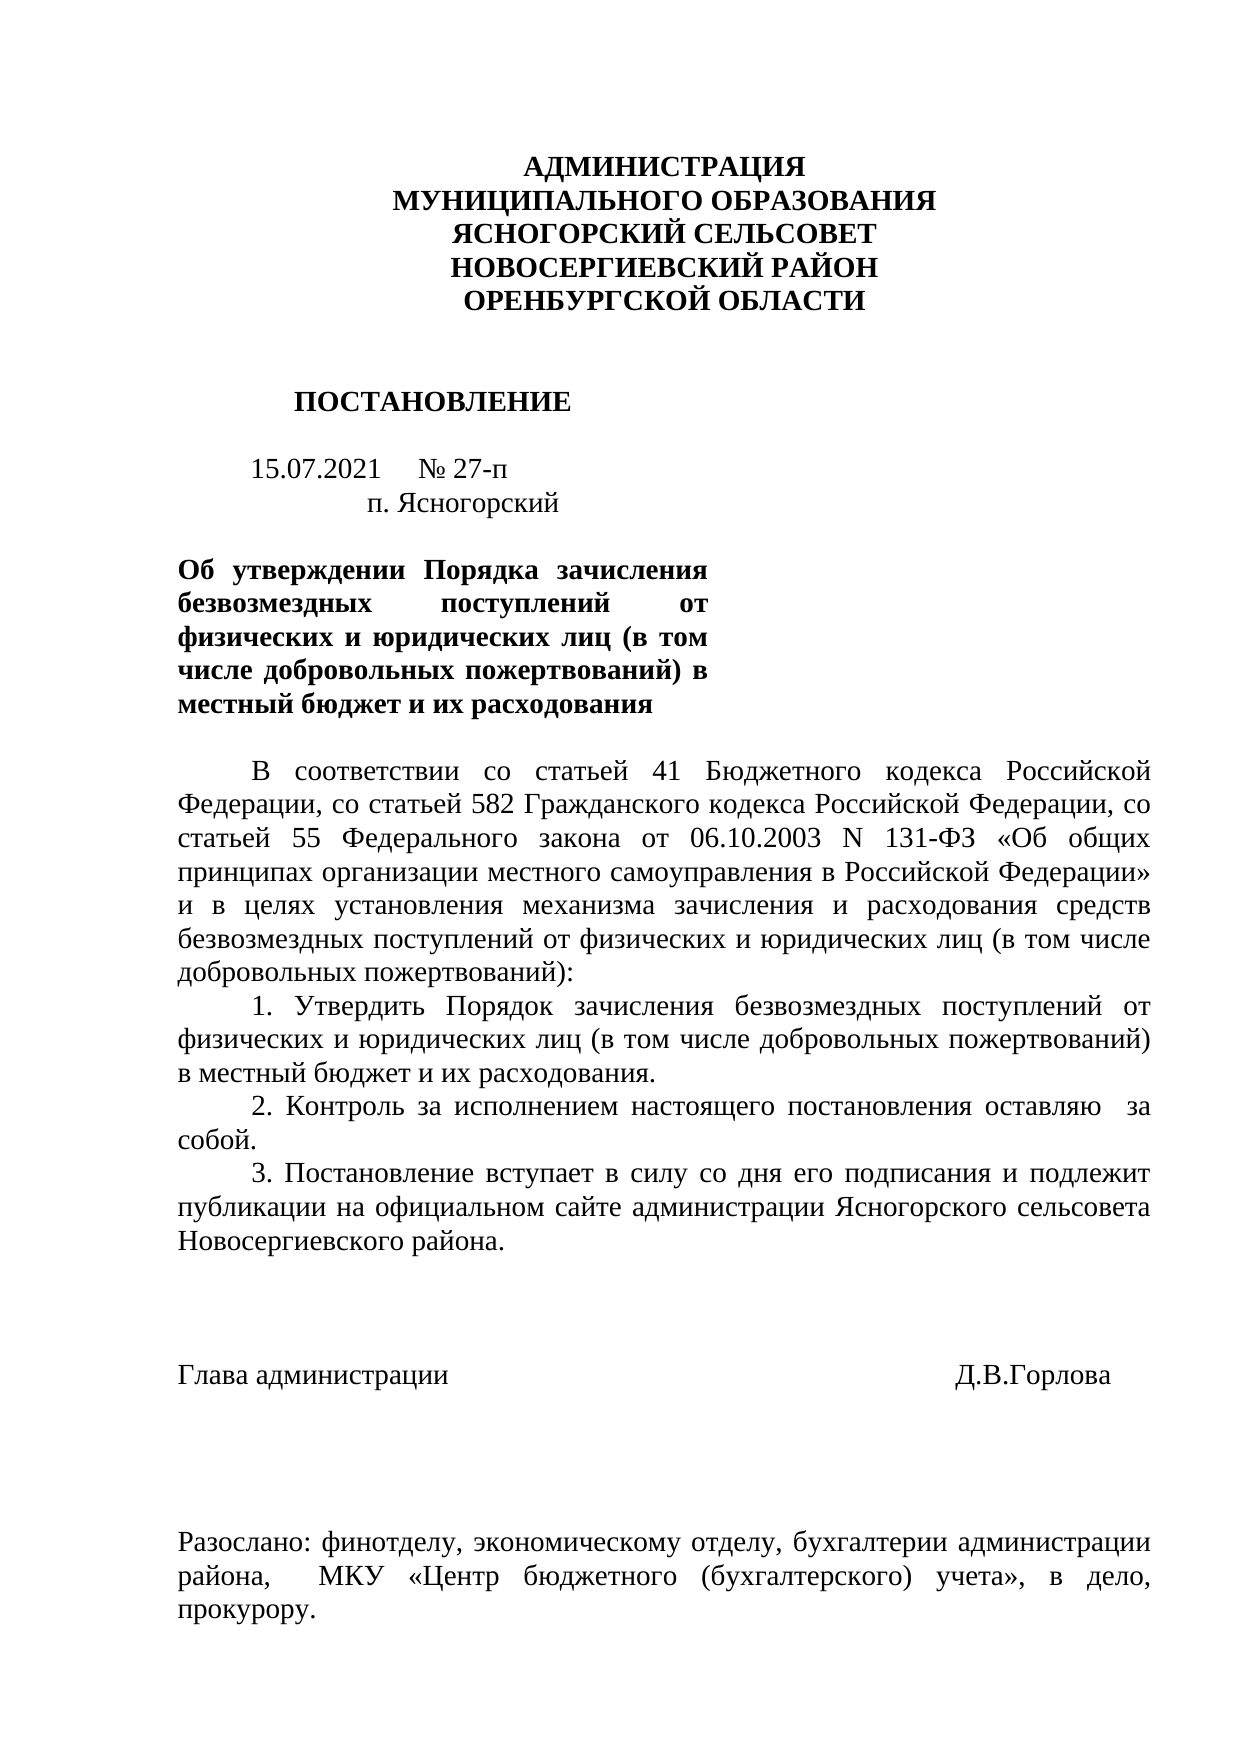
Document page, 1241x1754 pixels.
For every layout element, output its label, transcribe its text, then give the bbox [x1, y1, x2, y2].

text 15.07.2021 № 27-п [177, 451, 1152, 485]
text ЯСНОГОРСКИЙ СЕЛЬСОВЕТ [177, 216, 1152, 250]
text 1. Утвердить Порядок зачисления безвозмездных поступлений от физических и юридических лиц (в том числе добровольных пожертвований) в местный бюджет и их расходования. [177, 988, 1152, 1088]
text 2. Контроль за исполнением настоящего постановления оставляю за собой. [177, 1088, 1152, 1156]
text п. Ясногорский [177, 485, 1152, 518]
text ОРЕНБУРГСКОЙ ОБЛАСТИ [177, 283, 1152, 317]
text 3. Постановление вступает в силу со дня его подписания и подлежит публикации на официальном сайте администрации Ясногорского сельсовета Новосергиевского района. [177, 1156, 1152, 1256]
text В соответствии со статьей 41 Бюджетного кодекса Российской Федерации, со статьей 582 Гражданского кодекса Российской Федерации, со статьей 55 Федерального закона от 06.10.2003 N 131-ФЗ «Об общих принципах организации местного самоуправления в Российской Федерации» и в целях установления механизма зачисления и расходования средств безвозмездных поступлений от физических и юридических лиц (в том числе добровольных пожертвований): [177, 753, 1152, 988]
text Глава администрации Д.В.Горлова [177, 1357, 1152, 1390]
text Разослано: финотделу, экономическому отделу, бухгалтерии администрации района, МКУ «Центр бюджетного (бухгалтерского) учета», в дело, прокурору. [177, 1524, 1152, 1625]
text МУНИЦИПАЛЬНОГО ОБРАЗОВАНИЯ [177, 183, 1152, 216]
text Об утверждении Порядка зачисления безвозмездных поступлений от физических и юридических лиц (в том числе добровольных пожертвований) в местный бюджет и их расходования [177, 552, 708, 719]
text АДМИНИСТРАЦИЯ [177, 149, 1152, 183]
text ПОСТАНОВЛЕНИЕ [177, 384, 1152, 418]
text НОВОСЕРГИЕВСКИЙ РАЙОН [177, 250, 1152, 283]
